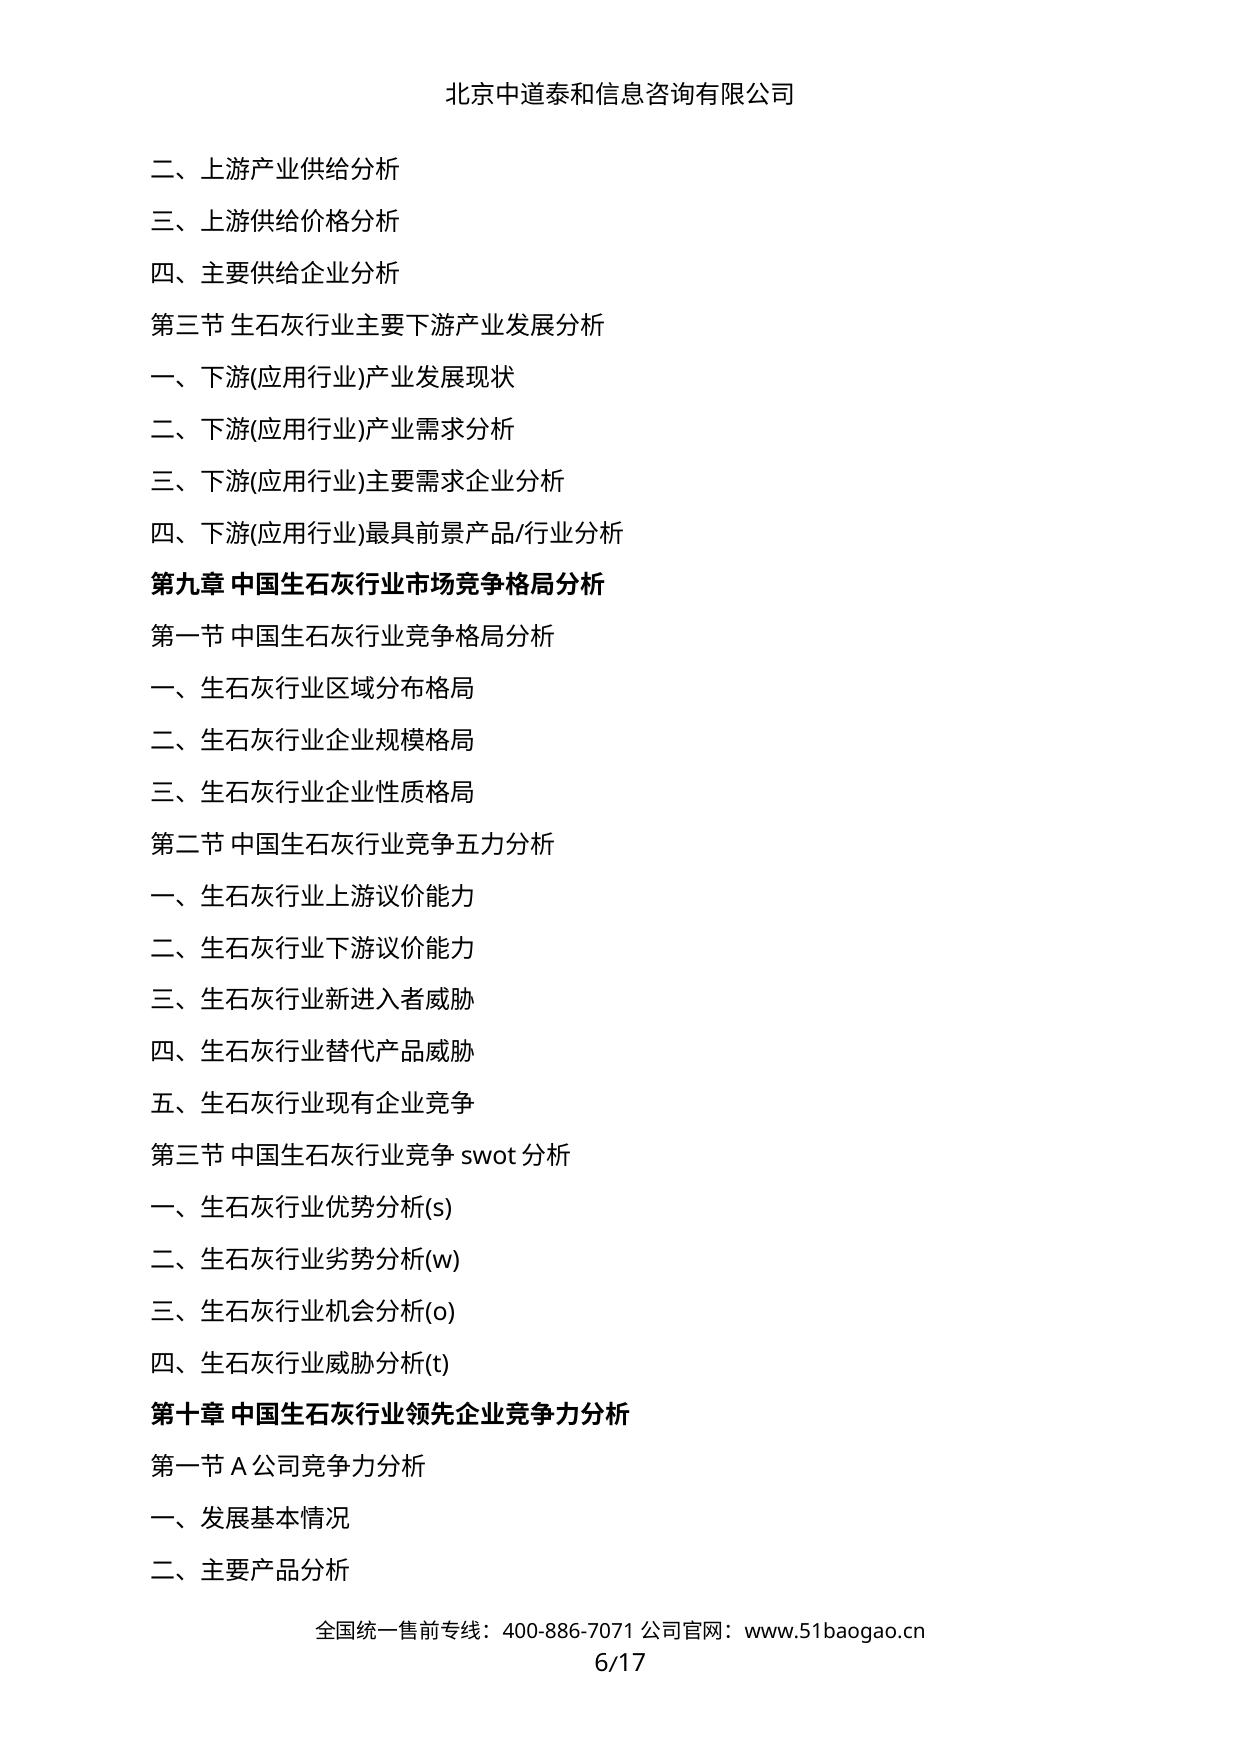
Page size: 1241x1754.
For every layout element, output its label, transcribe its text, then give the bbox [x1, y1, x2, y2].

text 第三节 中国生石灰行业竞争swot分析 [150, 1136, 1090, 1172]
text 二、生石灰行业下游议价能力 [150, 928, 1090, 964]
text 三、生石灰行业机会分析(o) [150, 1291, 1090, 1327]
text 第三节 生石灰行业主要下游产业发展分析 [150, 306, 1090, 342]
text 二、生石灰行业企业规模格局 [150, 721, 1090, 757]
text 一、下游(应用行业)产业发展现状 [150, 357, 1090, 394]
text 三、生石灰行业企业性质格局 [150, 772, 1090, 809]
text 第一节 中国生石灰行业竞争格局分析 [150, 617, 1090, 653]
text 二、生石灰行业劣势分析(w) [150, 1239, 1090, 1276]
text 第十章 中国生石灰行业领先企业竞争力分析 [150, 1395, 1090, 1431]
text 一、生石灰行业区域分布格局 [150, 669, 1090, 705]
text 三、上游供给价格分析 [150, 202, 1090, 238]
text 三、生石灰行业新进入者威胁 [150, 980, 1090, 1016]
text 第一节 A公司竞争力分析 [150, 1447, 1090, 1483]
text 一、生石灰行业优势分析(s) [150, 1187, 1090, 1224]
text 第二节 中国生石灰行业竞争五力分析 [150, 824, 1090, 861]
text 四、生石灰行业替代产品威胁 [150, 1032, 1090, 1068]
text 一、发展基本情况 [150, 1499, 1090, 1535]
text 五、生石灰行业现有企业竞争 [150, 1084, 1090, 1120]
text 一、生石灰行业上游议价能力 [150, 876, 1090, 912]
text 二、下游(应用行业)产业需求分析 [150, 409, 1090, 446]
text 四、生石灰行业威胁分析(t) [150, 1343, 1090, 1379]
text 二、主要产品分析 [150, 1551, 1090, 1587]
text 第九章 中国生石灰行业市场竞争格局分析 [150, 565, 1090, 601]
text 四、主要供给企业分析 [150, 254, 1090, 290]
text 三、下游(应用行业)主要需求企业分析 [150, 461, 1090, 497]
text 四、下游(应用行业)最具前景产品/行业分析 [150, 513, 1090, 549]
text 二、上游产业供给分析 [150, 150, 1090, 186]
